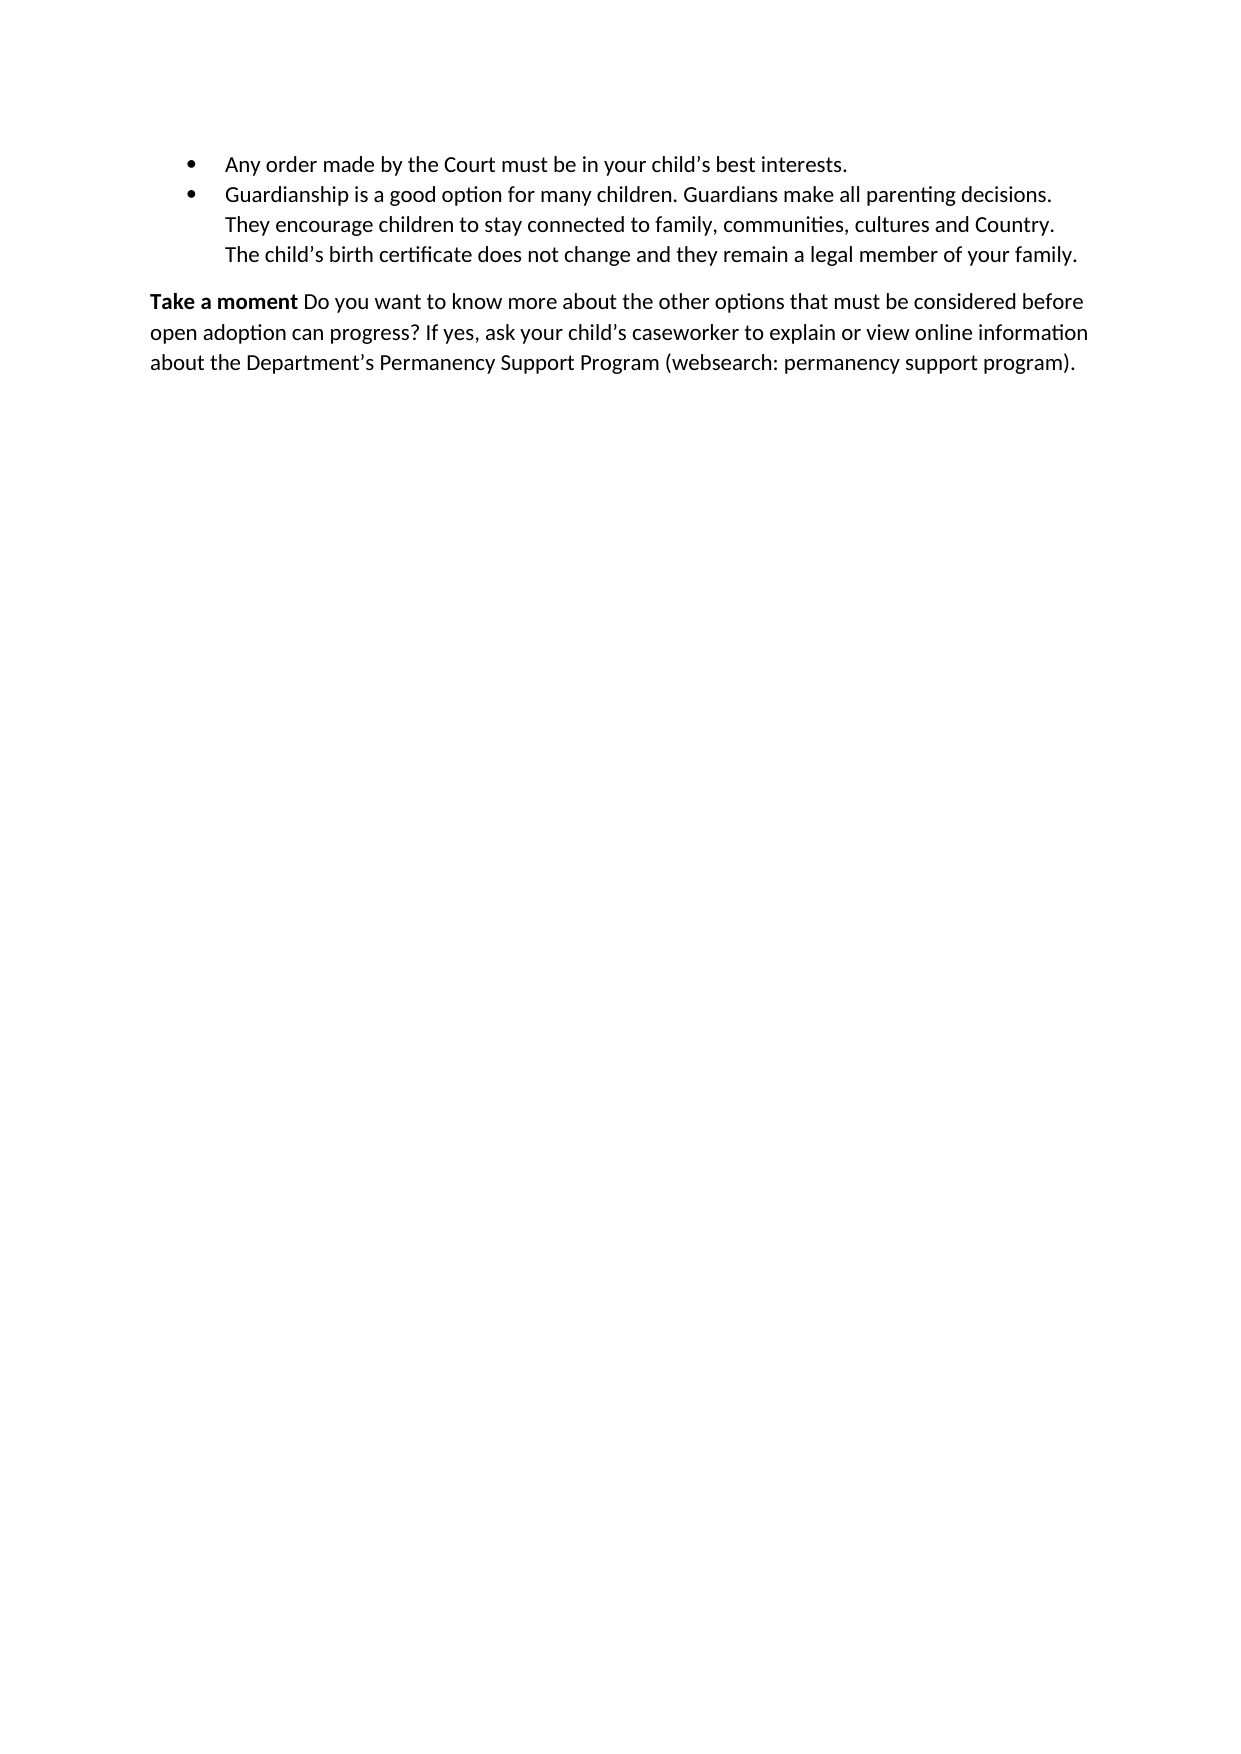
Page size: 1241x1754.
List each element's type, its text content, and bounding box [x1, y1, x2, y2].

list Any order made by the Court must be in your child’s best interests. [187, 150, 1090, 178]
list Guardianship is a good option for many children. Guardians make all parenting decisions. They encourage children to stay connected to family, communities, cultures and Country. The child’s birth certificate does not change and they remain a legal member of your family. [187, 180, 1090, 269]
text Take a moment Do you want to know more about the other options that must be considered before open adoption can progress? If yes, ask your child’s caseworker to explain or view online information about the Department’s Permanency Support Program (websearch: permanency support program). [150, 287, 1090, 376]
